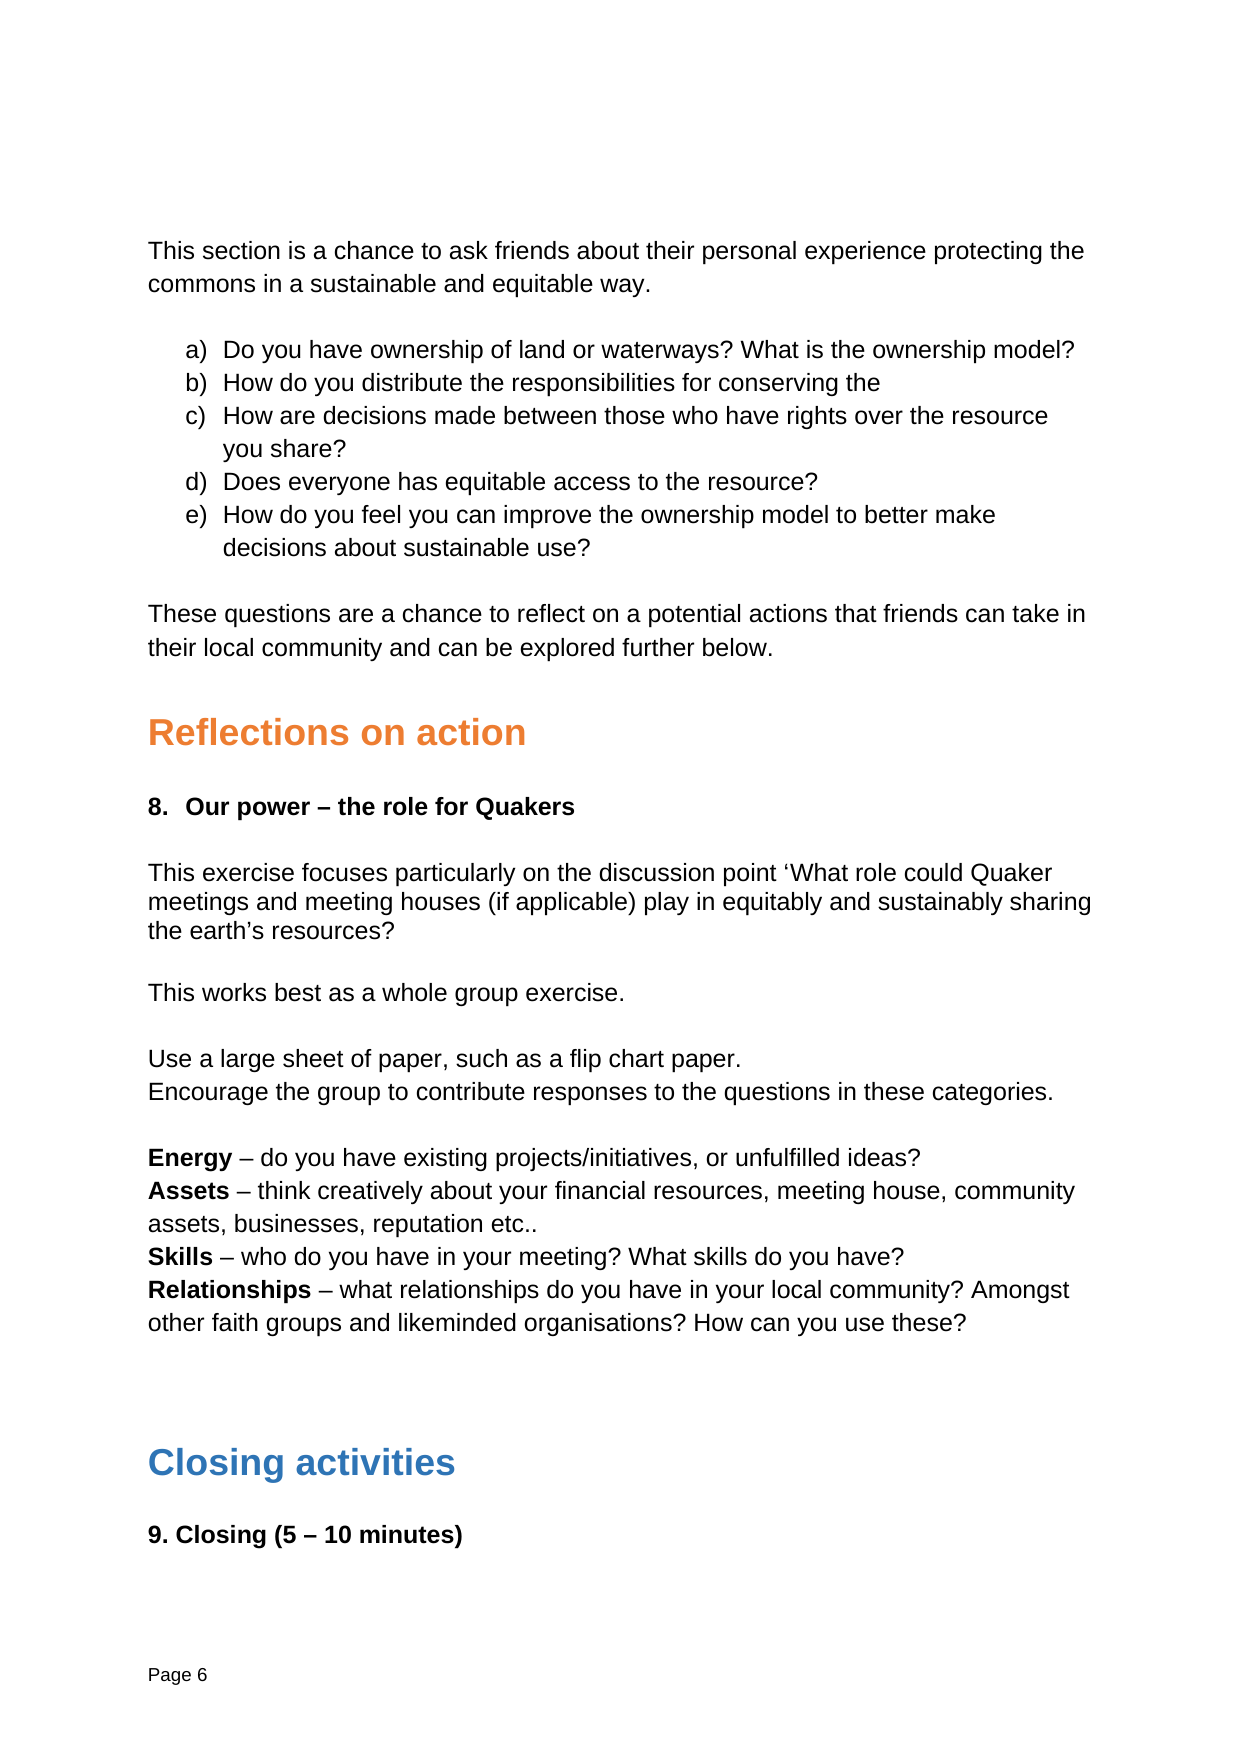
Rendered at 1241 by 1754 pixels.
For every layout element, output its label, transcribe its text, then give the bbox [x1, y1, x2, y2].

list How do you feel you can improve the ownership model to better make decisions about sustainable use? [185, 500, 1094, 562]
text Relationships – what relationships do you have in your local community? Amongst other faith groups and likeminded organisations? How can you use these? [148, 1275, 1094, 1337]
list How are decisions made between those who have rights over the resource you share? [185, 401, 1094, 463]
text These questions are a chance to reflect on a potential actions that friends can take in their local community and can be explored further below. [148, 599, 1094, 661]
list How do you distribute the responsibilities for conserving the [185, 368, 1094, 397]
text Energy – do you have existing projects/initiatives, or unfulfilled ideas? [148, 1143, 1094, 1171]
list Does everyone has equitable access to the resource? [185, 467, 1094, 496]
list Do you have ownership of land or waterways? What is the ownership model? [185, 335, 1094, 364]
text Reflections on action [148, 710, 1094, 753]
list Our power – the role for Quakers [148, 792, 1094, 821]
text 9. Closing (5 – 10 minutes) [148, 1520, 1094, 1549]
text This section is a chance to ask friends about their personal experience protecting the commons in a sustainable and equitable way. [148, 236, 1094, 298]
text This exercise focuses particularly on the discussion point ‘What role could Quaker meetings and meeting houses (if applicable) play in equitably and sustainably sharing the earth’s resources? [148, 858, 1094, 944]
text Use a large sheet of paper, such as a flip chart paper. [148, 1044, 1094, 1072]
text Skills – who do you have in your meeting? What skills do you have? [148, 1242, 1094, 1271]
text Closing activities [148, 1440, 1094, 1516]
text Assets – think creatively about your financial resources, meeting house, community assets, businesses, reputation etc.. [148, 1176, 1094, 1237]
text This works best as a whole group exercise. [148, 978, 1094, 1006]
text Encourage the group to contribute responses to the questions in these categories. [148, 1077, 1094, 1105]
